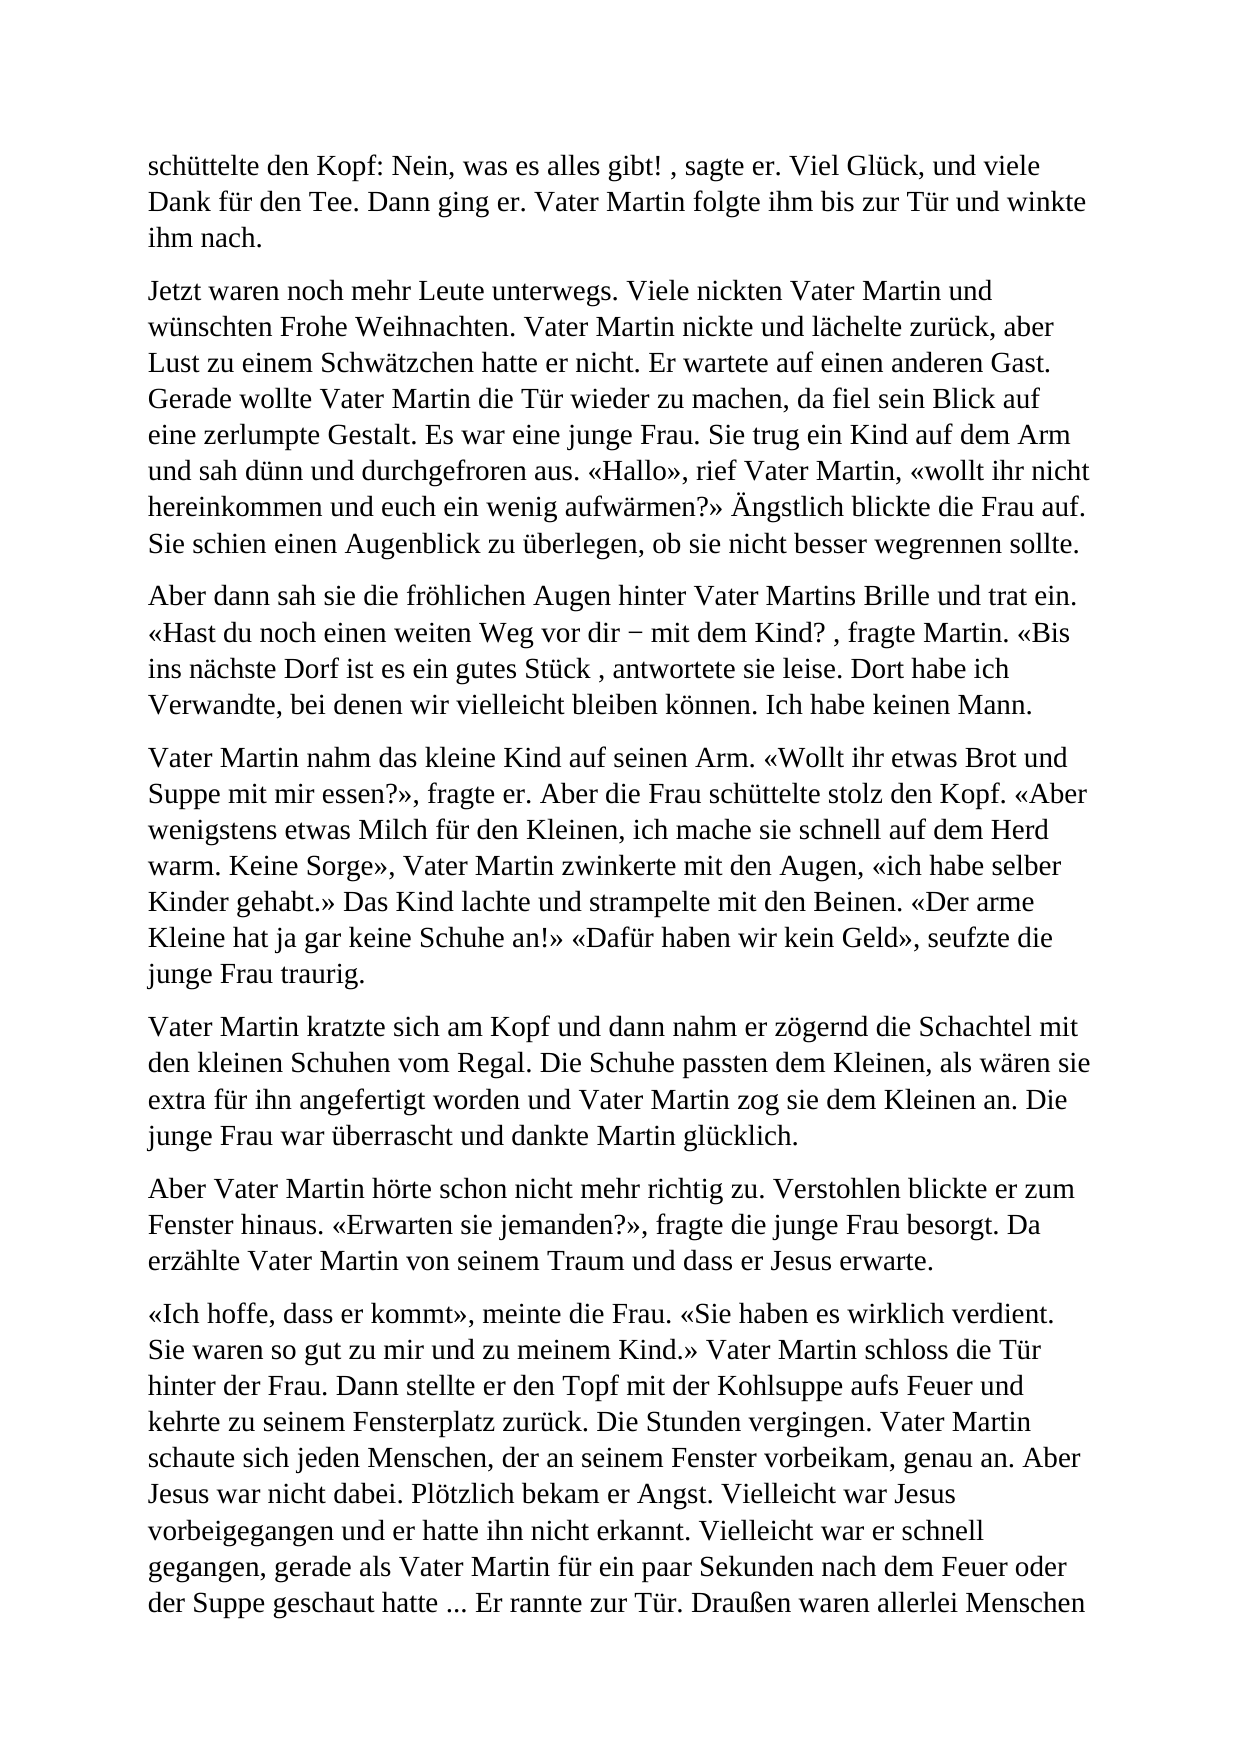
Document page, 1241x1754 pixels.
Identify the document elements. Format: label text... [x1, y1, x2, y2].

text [148, 148, 1093, 253]
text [148, 1296, 1093, 1618]
text Aber Vater Martin hörte schon nicht mehr richtig zu. Verstohlen blickte er zum Fenster hinaus. «Erwarten sie jemanden?», fragte die junge Frau besorgt. Da erzählte Vater Martin von seinem Traum und dass er Jesus erwarte. [148, 1171, 1093, 1277]
text Vater Martin nahm das kleine Kind auf seinen Arm. «Wollt ihr etwas Brot und Suppe mit mir essen?», fragte er. Aber die Frau schüttelte stolz den Kopf. «Aber wenigstens etwas Milch für den Kleinen, ich mache sie schnell auf dem Herd warm. Keine Sorge», Vater Martin zwinkerte mit den Augen, «ich habe selber Kinder gehabt.» Das Kind lachte und strampelte mit den Beinen. «Der arme Kleine hat ja gar keine Schuhe an!» «Dafür haben wir kein Geld», seufzte die junge Frau traurig. [148, 740, 1093, 990]
text Aber dann sah sie die fröhlichen Augen hinter Vater Martins Brille und trat ein. «Hast du noch einen weiten Weg vor dir − mit dem Kind? , fragte Martin. «Bis ins nächste Dorf ist es ein gutes Stück , antwortete sie leise. Dort habe ich Verwandte, bei denen wir vielleicht bleiben können. Ich habe keinen Mann. [148, 578, 1093, 721]
text Jetzt waren noch mehr Leute unterwegs. Viele nickten Vater Martin und wünschten Frohe Weihnachten. Vater Martin nickte und lächelte zurück, aber Lust zu einem Schwätzchen hatte er nicht. Er wartete auf einen anderen Gast. Gerade wollte Vater Martin die Tür wieder zu machen, da fiel sein Blick auf eine zerlumpte Gestalt. Es war eine junge Frau. Sie trug ein Kind auf dem Arm und sah dünn und durchgefroren aus. «Hallo», rief Vater Martin, «wollt ihr nicht hereinkommen und euch ein wenig aufwärmen?» Ängstlich blickte die Frau auf. Sie schien einen Augenblick zu überlegen, ob sie nicht besser wegrennen sollte. [148, 273, 1093, 559]
text Vater Martin kratzte sich am Kopf und dann nahm er zögernd die Schachtel mit den kleinen Schuhen vom Regal. Die Schuhe passten dem Kleinen, als wären sie extra für ihn angefertigt worden und Vater Martin zog sie dem Kleinen an. Die junge Frau war überrascht und dankte Martin glücklich. [148, 1009, 1093, 1151]
